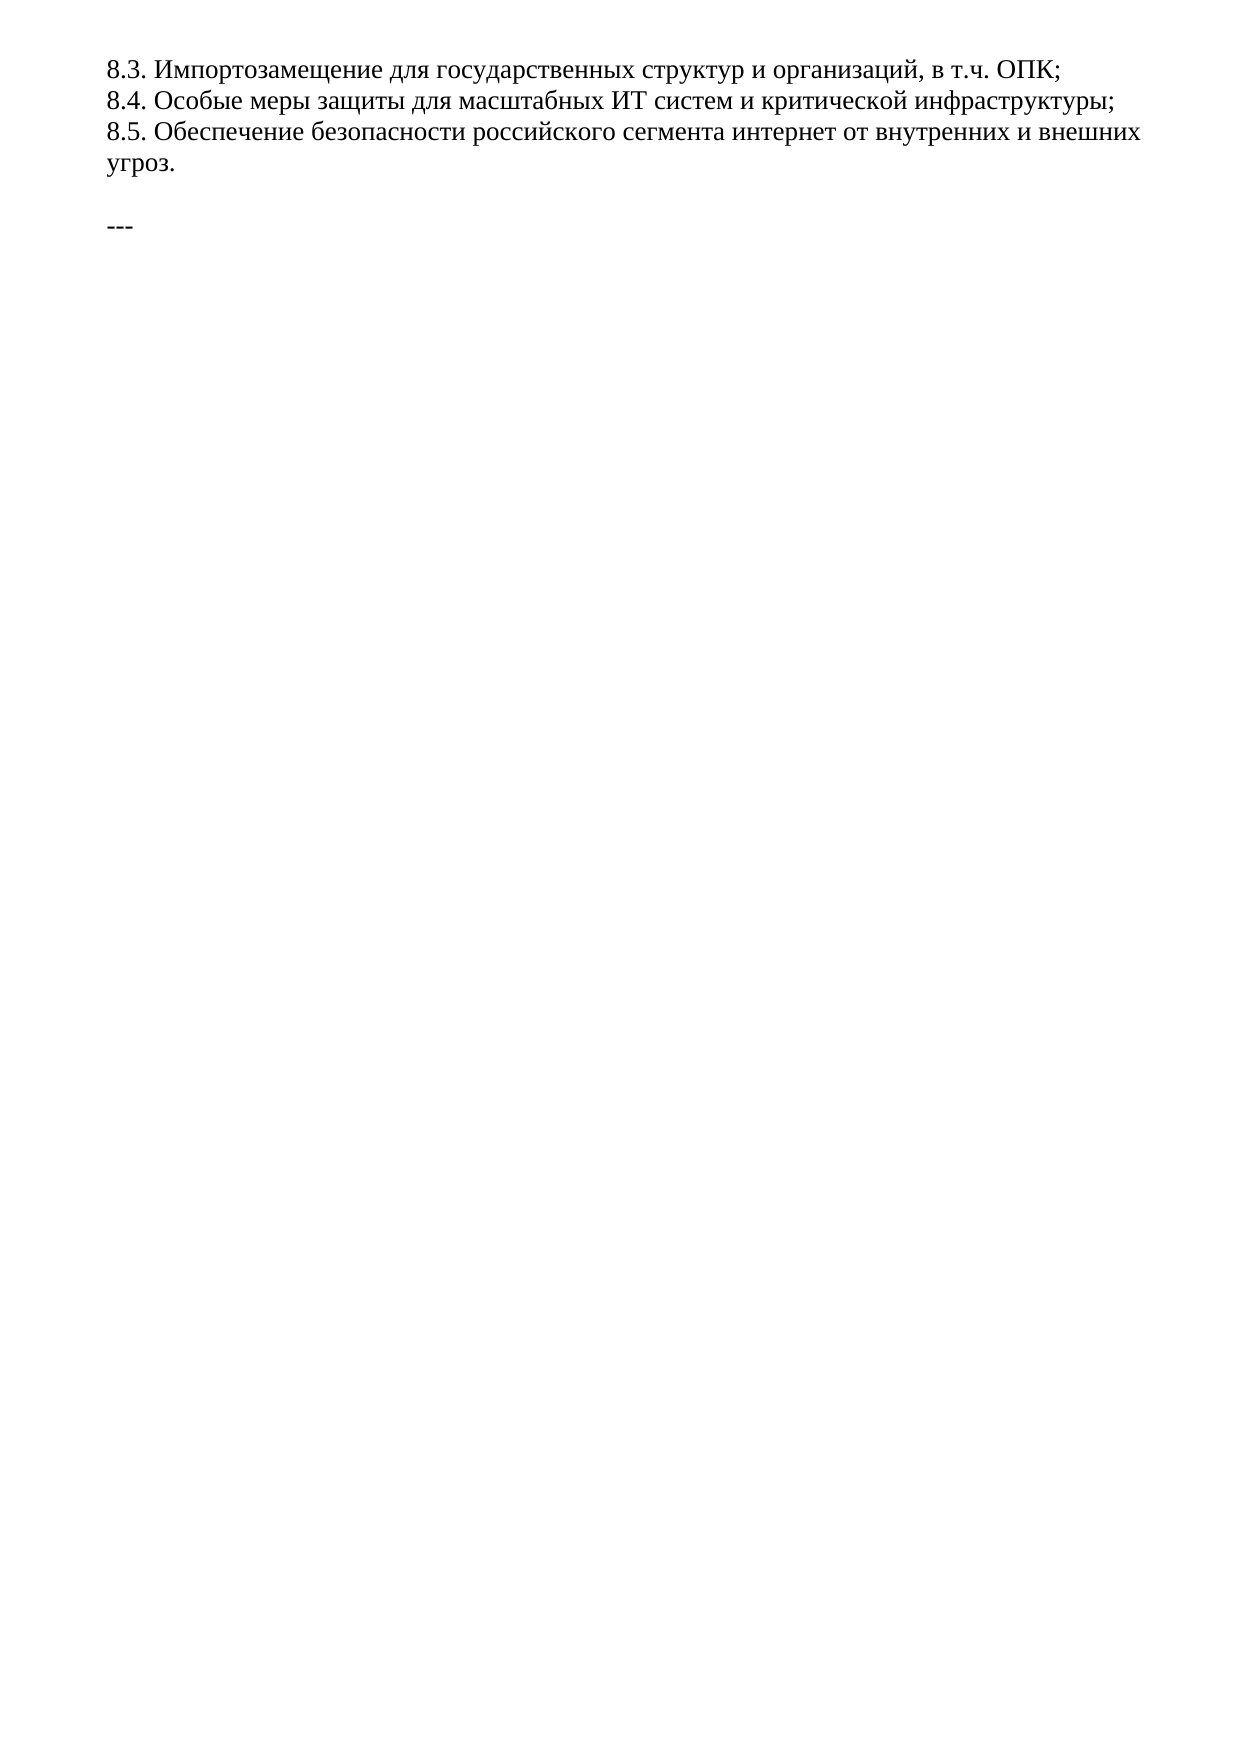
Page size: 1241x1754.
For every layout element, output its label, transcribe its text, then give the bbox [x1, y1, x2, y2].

text --- [106, 209, 1152, 240]
text 8.5. Обеспечение безопасности российского сегмента интернет от внутренних и внешних угроз. [106, 115, 1152, 178]
text 8.3. Импортозамещение для государственных структур и организаций, в т.ч. ОПК; [106, 53, 1152, 84]
text 8.4. Особые меры защиты для масштабных ИТ систем и критической инфраструктуры; [106, 84, 1152, 115]
